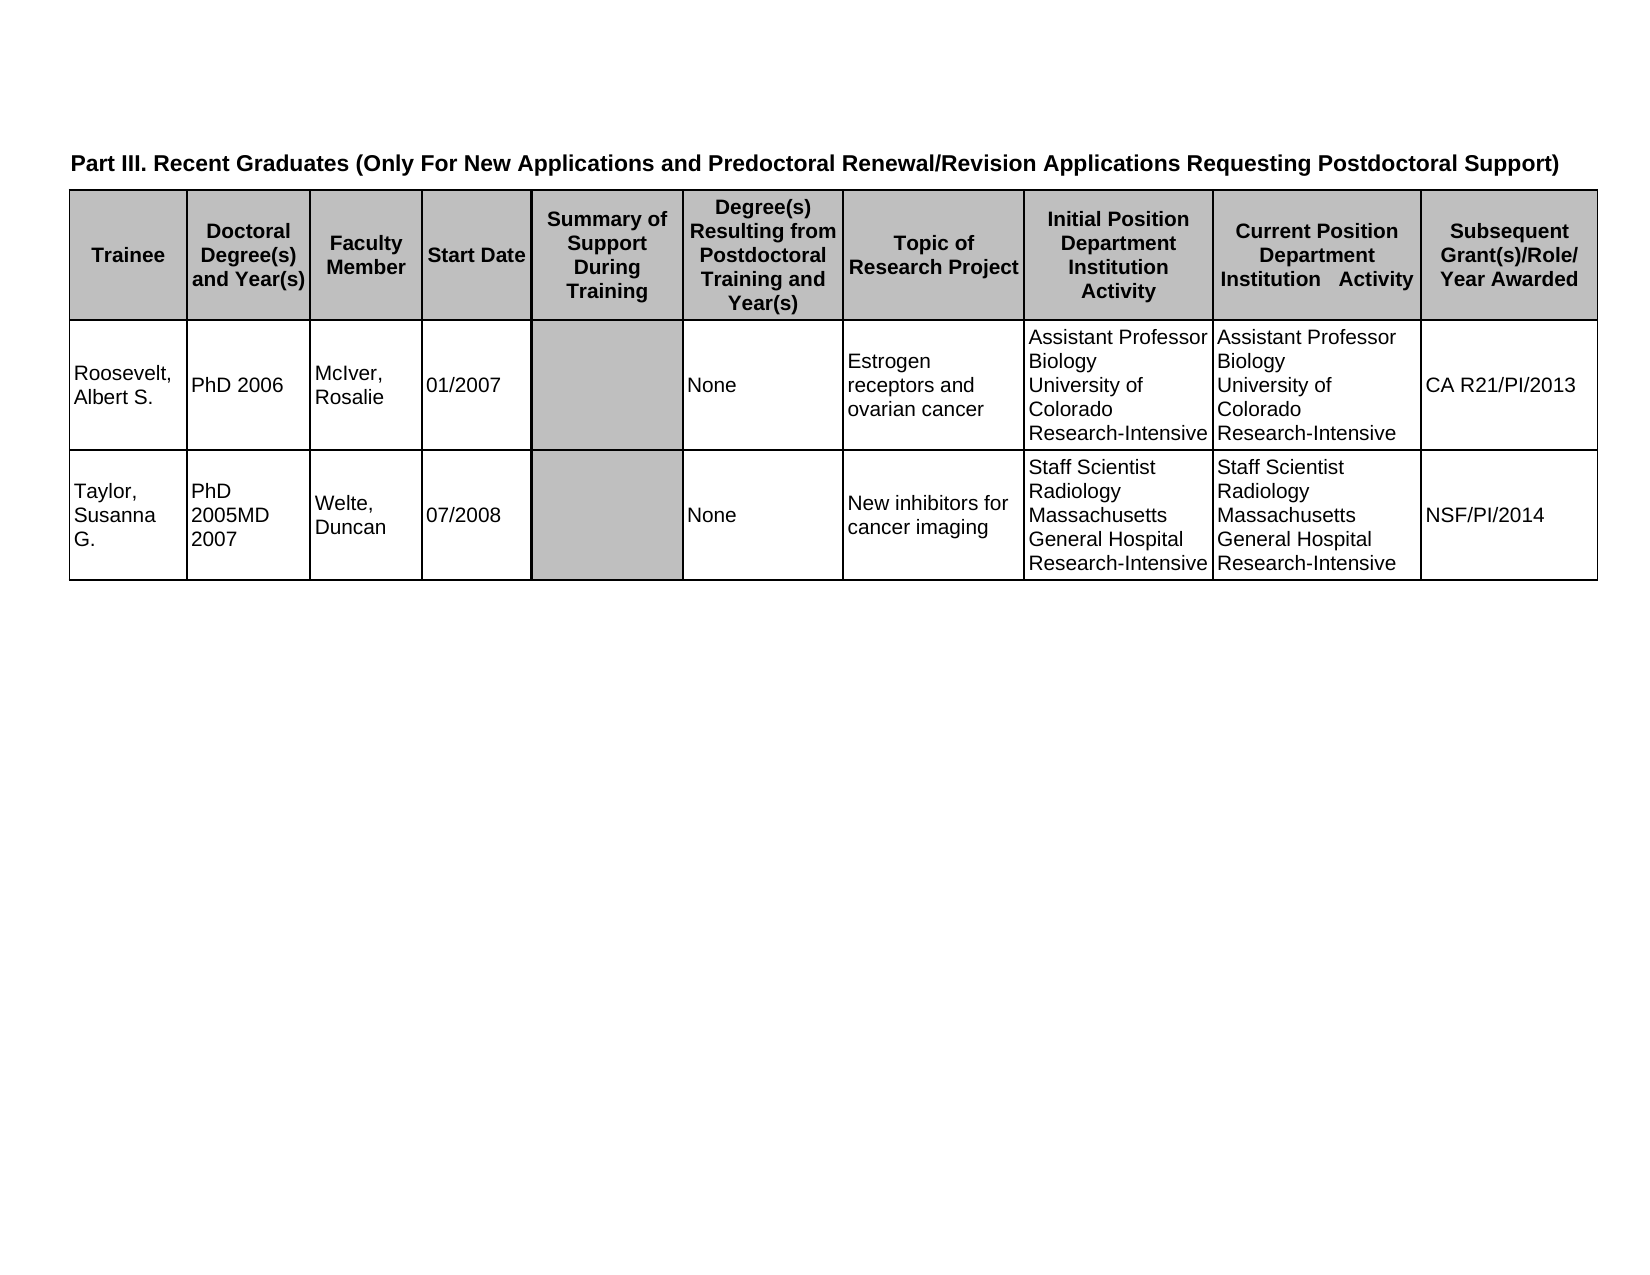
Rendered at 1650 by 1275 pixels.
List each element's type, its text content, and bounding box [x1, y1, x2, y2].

table_cell Staff Scientist Radiology Massachusetts General Hospital Research-Intensive [1025, 451, 1212, 579]
table_header Current Position Department Institution Activity [1214, 191, 1420, 319]
table_cell Welte, Duncan [311, 451, 421, 579]
table_header Summary of Support During Training [533, 191, 682, 319]
subtitle Part III. Recent Graduates (Only For New Applications and Predoctoral Renewal/Revision Applications Requesting Postdoctoral Support) [70, 150, 1598, 176]
table_cell [533, 321, 682, 449]
table_cell Roosevelt, Albert S. [70, 321, 186, 449]
table_header Subsequent Grant(s)/Role/ Year Awarded [1422, 191, 1597, 319]
table_cell 07/2008 [423, 451, 530, 579]
table_cell PhD 2006 [188, 321, 309, 449]
table_cell Staff Scientist Radiology Massachusetts General Hospital Research-Intensive [1214, 451, 1420, 579]
table_cell McIver, Rosalie [311, 321, 421, 449]
table_header Faculty Member [311, 191, 421, 319]
table_cell None [684, 451, 842, 579]
table_cell New inhibitors for cancer imaging [844, 451, 1023, 579]
table_cell None [684, 321, 842, 449]
table_cell Estrogen receptors and ovarian cancer [844, 321, 1023, 449]
table_cell CA R21/PI/2013 [1422, 321, 1597, 449]
table_cell Assistant Professor Biology University of Colorado Research-Intensive [1214, 321, 1420, 449]
table_header Start Date [423, 191, 530, 319]
table_cell [533, 451, 682, 579]
table_header Doctoral Degree(s) and Year(s) [188, 191, 309, 319]
table_header Topic of Research Project [844, 191, 1023, 319]
table_header Degree(s) Resulting from Postdoctoral Training and Year(s) [684, 191, 842, 319]
table_cell 01/2007 [423, 321, 530, 449]
table_cell NSF/PI/2014 [1422, 451, 1597, 579]
table_cell Taylor, Susanna G. [70, 451, 186, 579]
table_header Initial Position Department Institution Activity [1025, 191, 1212, 319]
table_header Trainee [70, 191, 186, 319]
table_cell Assistant Professor Biology University of Colorado Research-Intensive [1025, 321, 1212, 449]
table_cell PhD 2005MD 2007 [188, 451, 309, 579]
